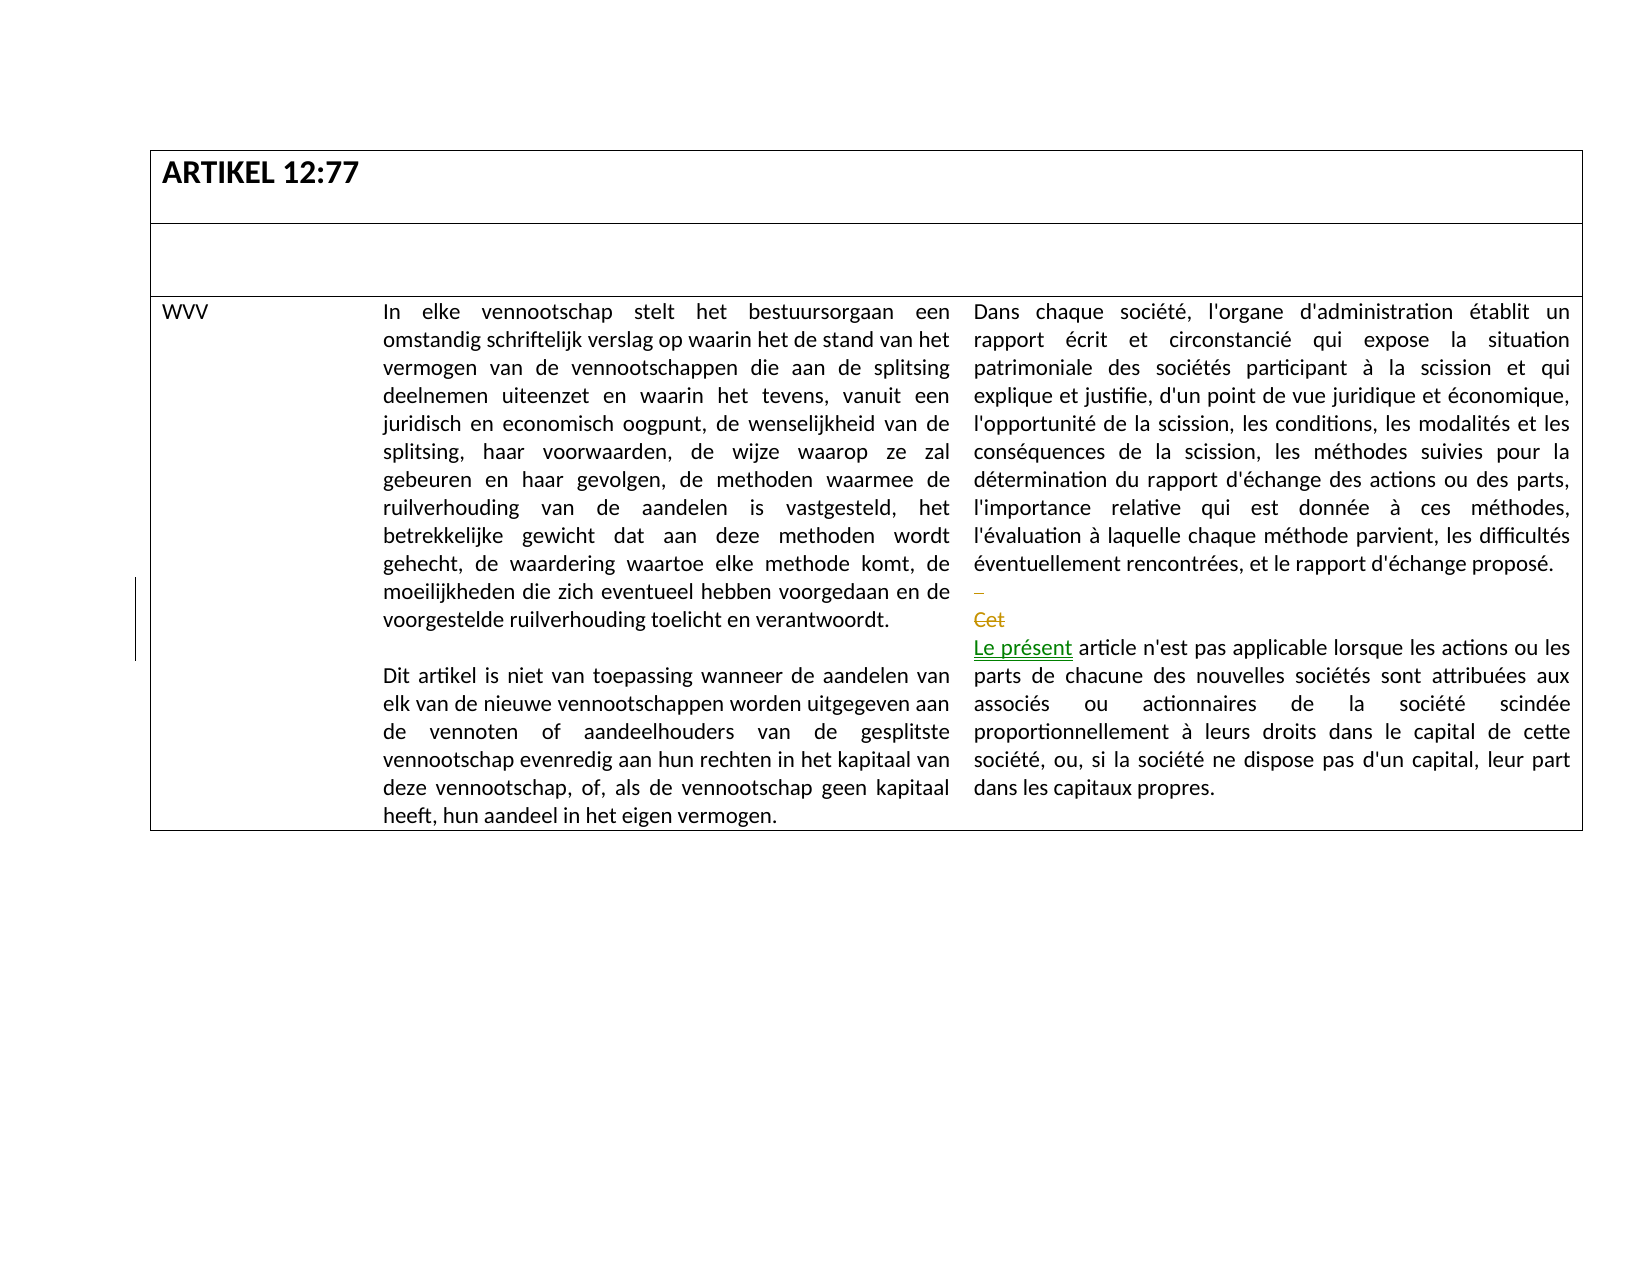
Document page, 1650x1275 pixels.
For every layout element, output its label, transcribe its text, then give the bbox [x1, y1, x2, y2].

table_cell [151, 224, 372, 296]
table_cell [372, 224, 1582, 296]
table_cell WVV [151, 297, 372, 829]
table_header [372, 151, 1582, 223]
table_cell Dans chaque société, l'organe d'administration établit un rapport écrit et circonstancié qui expose la situation patrimoniale des sociétés participant à la scission et qui explique et justifie, d'un point de vue juridique et économique, l'opportunité de la scission, les conditions, les modalités et les conséquences de la scission, les méthodes suivies pour la détermination du rapport d'échange des actions ou des parts, l'importance relative qui est donnée à ces méthodes, l'évaluation à laquelle chaque méthode parvient, les difficultés éventuellement rencontrées, et le rapport d'échange proposé. article n'est pas applicable lorsque les actions ou les parts de chacune des nouvelles sociétés sont attribuées aux associés ou actionnaires de la société scindée proportionnellement à leurs droits dans le capital de cette société, ou, si la société ne dispose pas d'un capital, leur part dans les capitaux propres. [962, 297, 1582, 829]
table_header ARTIKEL 12:77 [151, 151, 372, 223]
table_cell In elke vennootschap stelt het bestuursorgaan een omstandig schriftelijk verslag op waarin het de stand van het vermogen van de vennootschappen die aan de splitsing deelnemen uiteenzet en waarin het tevens, vanuit een juridisch en economisch oogpunt, de wenselijkheid van de splitsing, haar voorwaarden, de wijze waarop ze zal gebeuren en haar gevolgen, de methoden waarmee de ruilverhouding van de aandelen is vastgesteld, het betrekkelijke gewicht dat aan deze methoden wordt gehecht, de waardering waartoe elke methode komt, de moeilijkheden die zich eventueel hebben voorgedaan en de voorgestelde ruilverhouding toelicht en verantwoordt. Dit artikel is niet van toepassing wanneer de aandelen van elk van de nieuwe vennootschappen worden uitgegeven aan de vennoten of aandeelhouders van de gesplitste vennootschap evenredig aan hun rechten in het kapitaal van deze vennootschap, of, als de vennootschap geen kapitaal heeft, hun aandeel in het eigen vermogen. [372, 297, 962, 829]
